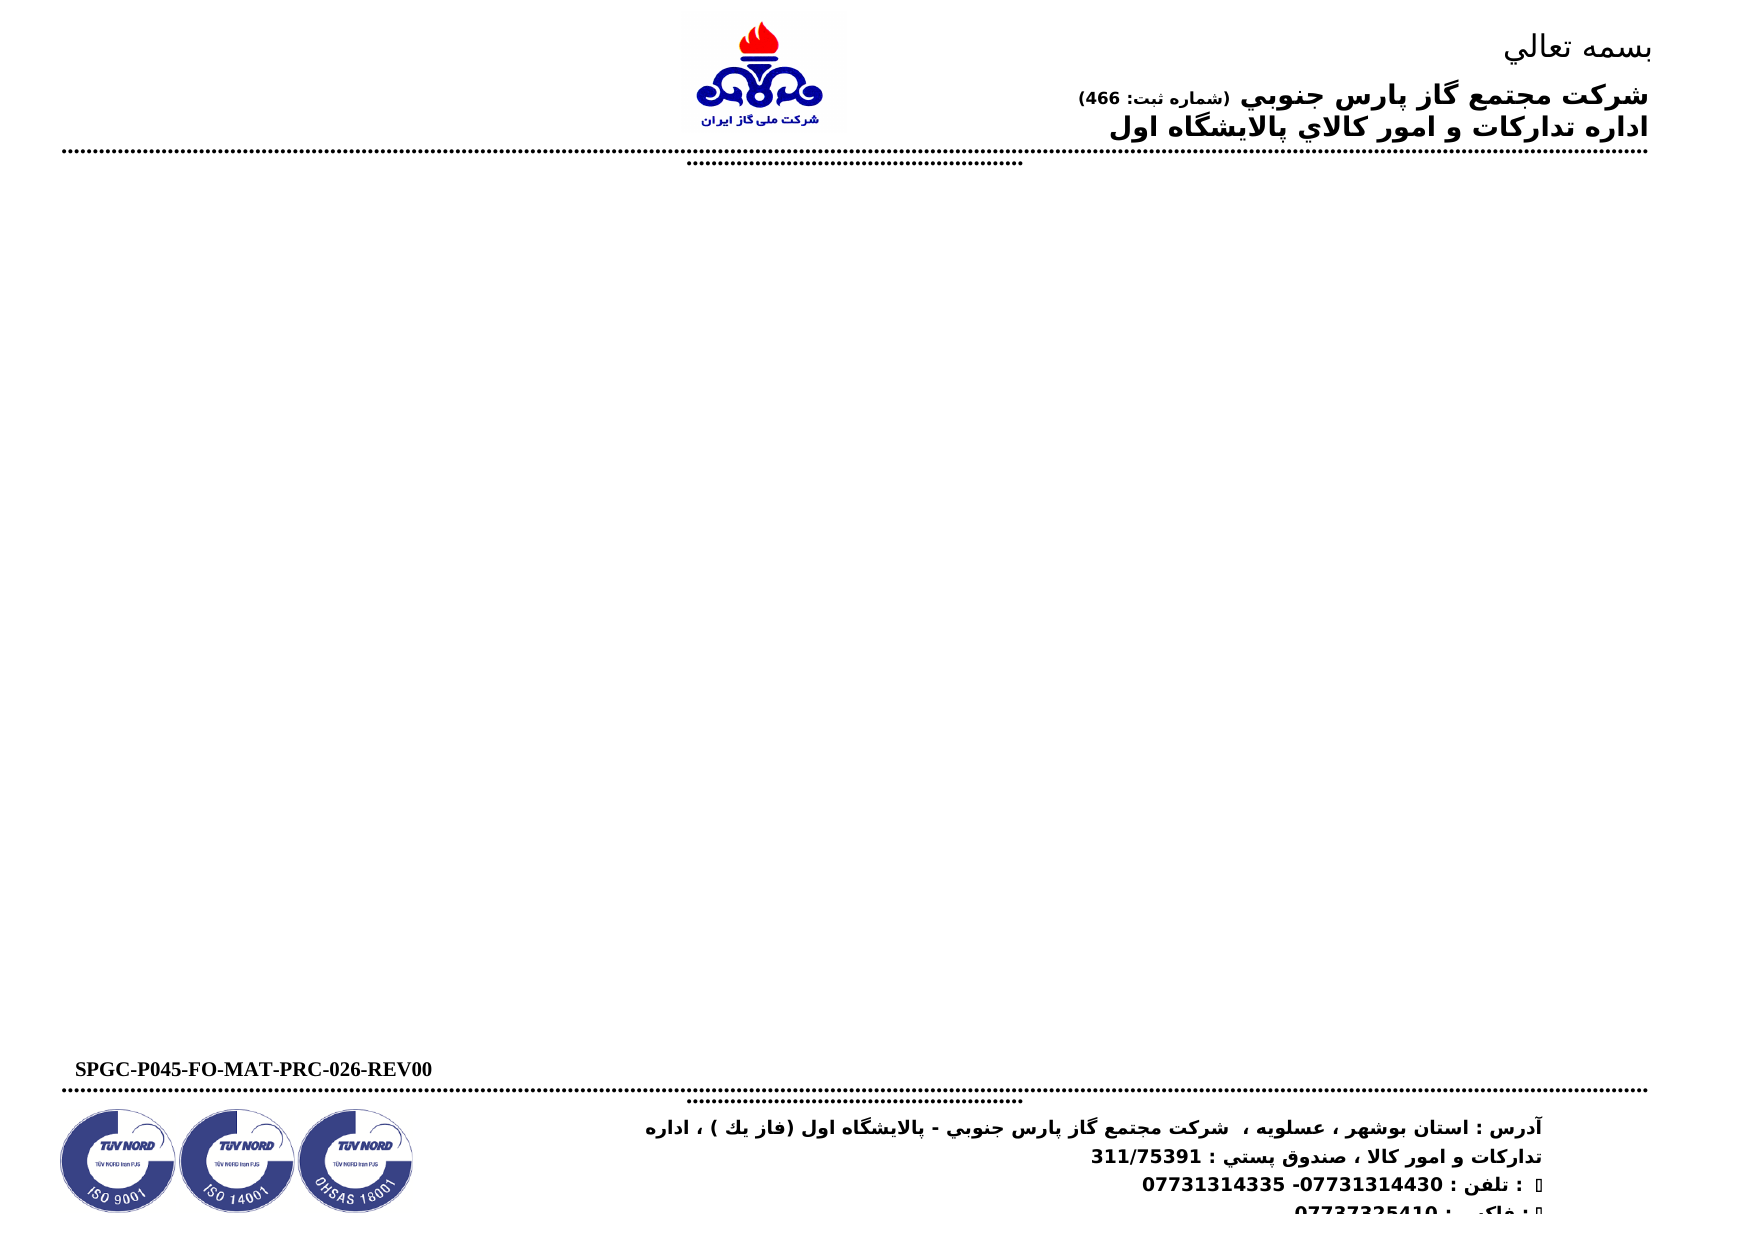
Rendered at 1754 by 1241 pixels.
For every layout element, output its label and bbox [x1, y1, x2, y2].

picture [60, 1109, 413, 1213]
